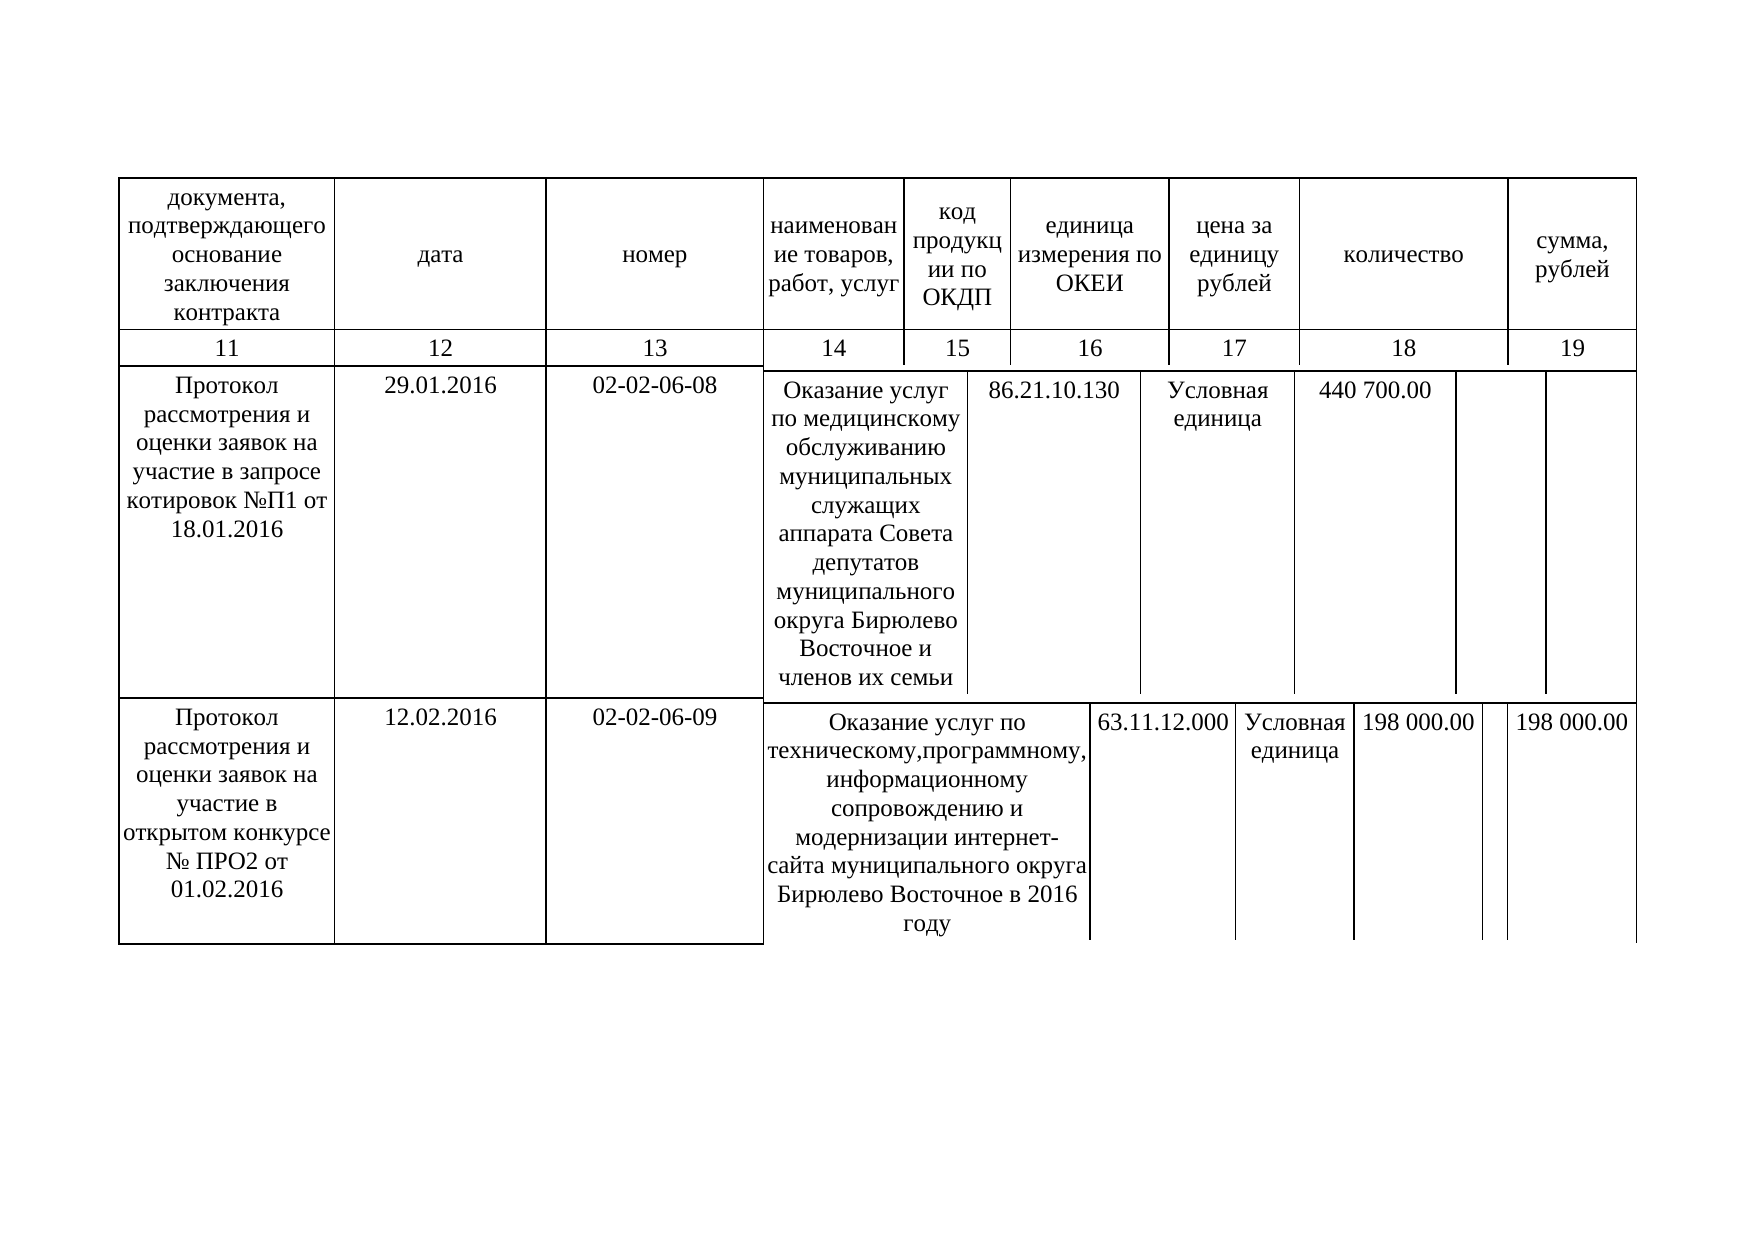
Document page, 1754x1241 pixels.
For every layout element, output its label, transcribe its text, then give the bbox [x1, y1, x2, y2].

table_cell единица измерения по ОКЕИ [1011, 179, 1168, 329]
table_cell код продукции по ОКДП [905, 179, 1010, 329]
table_cell [764, 372, 1636, 697]
table_cell количество [1300, 179, 1507, 329]
table_cell 29.01.2016 [335, 367, 545, 697]
table_cell 15 [905, 330, 1010, 365]
table_cell цена за единицу рублей [1170, 179, 1299, 329]
table_cell 14 [764, 330, 903, 365]
table_cell 02-02-06-09 [547, 699, 763, 943]
table_cell 02-02-06-08 [547, 367, 763, 697]
table_cell [764, 704, 1636, 943]
table_cell Протокол рассмотрения и оценки заявок на участие в запросе котировок №П1 от 18.01.2016 [120, 367, 334, 697]
table_cell дата [335, 179, 545, 329]
table_cell 12 [335, 330, 545, 365]
table_cell 12.02.2016 [335, 699, 545, 943]
table_cell Протокол рассмотрения и оценки заявок на участие в открытом конкурсе № ПРО2 от 01.02.2016 [120, 699, 334, 943]
table_cell сумма, рублей [1509, 179, 1636, 329]
table_cell 13 [547, 330, 763, 365]
table_cell [764, 365, 1636, 370]
table_cell 11 [120, 330, 334, 365]
table_cell 17 [1170, 330, 1299, 365]
table_cell наименование товаров, работ, услуг [764, 179, 903, 329]
table_cell 16 [1011, 330, 1168, 365]
table_cell номер [547, 179, 763, 329]
table_cell [764, 697, 1636, 702]
table_cell 18 [1300, 330, 1507, 365]
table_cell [120, 179, 334, 329]
table_cell 19 [1509, 330, 1636, 365]
